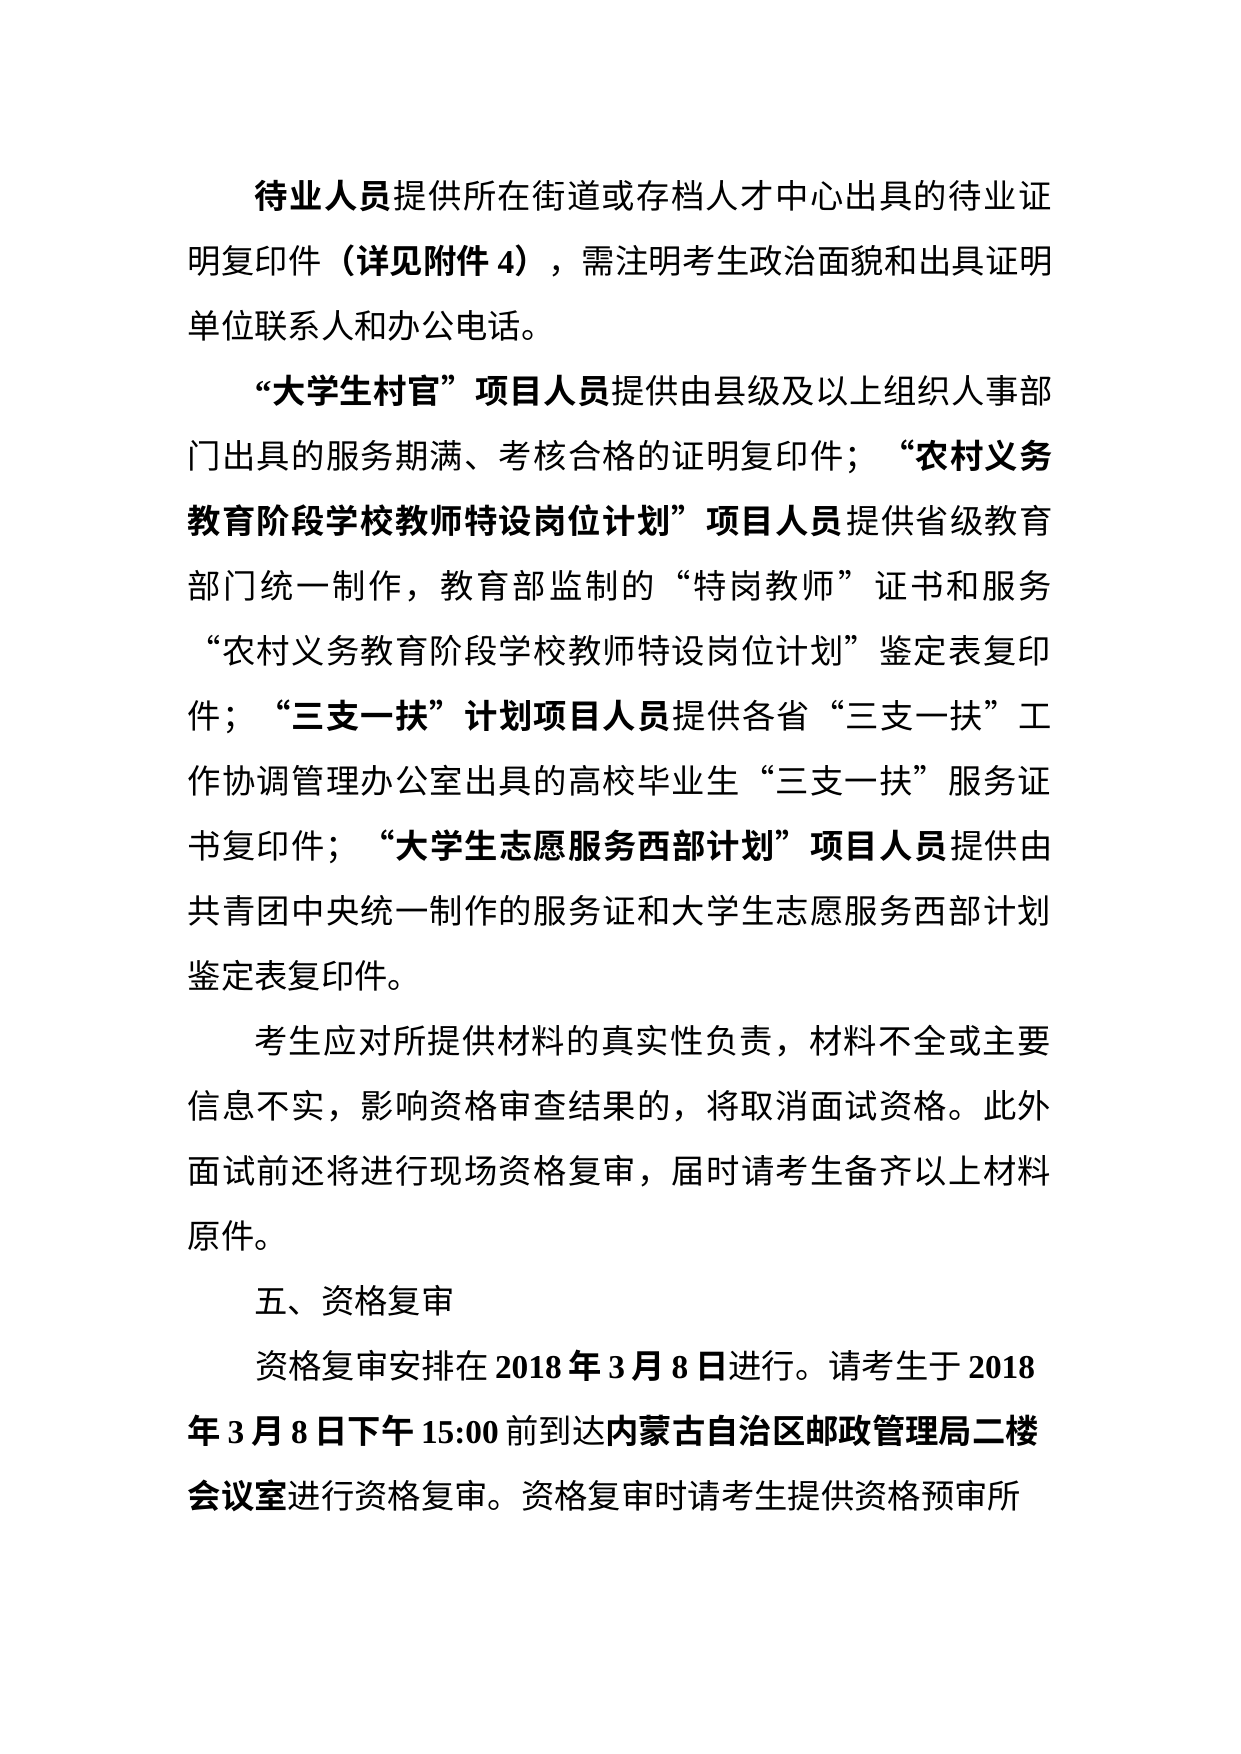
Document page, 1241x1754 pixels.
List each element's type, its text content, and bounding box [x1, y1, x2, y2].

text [187, 1332, 1053, 1527]
text 考生应对所提供材料的真实性负责，材料不全或主要信息不实，影响资格审查结果的，将取消面试资格。此外，面试前还将进行现场资格复审，届时请考生备齐以上材料原件。 [187, 1007, 1053, 1267]
text 五、资格复审 [187, 1267, 1053, 1332]
text “大学生村官”项目人员提供由县级及以上组织人事部门出具的服务期满、考核合格的证明复印件；“农村义务教育阶段学校教师特设岗位计划”项目人员提供省级教育部门统一制作，教育部监制的“特岗教师”证书和服务“农村义务教育阶段学校教师特设岗位计划”鉴定表复印件；“三支一扶”计划项目人员提供各省“三支一扶”工作协调管理办公室出具的高校毕业生“三支一扶”服务证书复印件；“大学生志愿服务西部计划”项目人员提供由共青团中央统一制作的服务证和大学生志愿服务西部计划鉴定表复印件。 [187, 357, 1053, 1007]
text 待业人员提供所在街道或存档人才中心出具的待业证明复印件（详见附件4），需注明考生政治面貌和出具证明单位联系人和办公电话。 [187, 162, 1053, 357]
